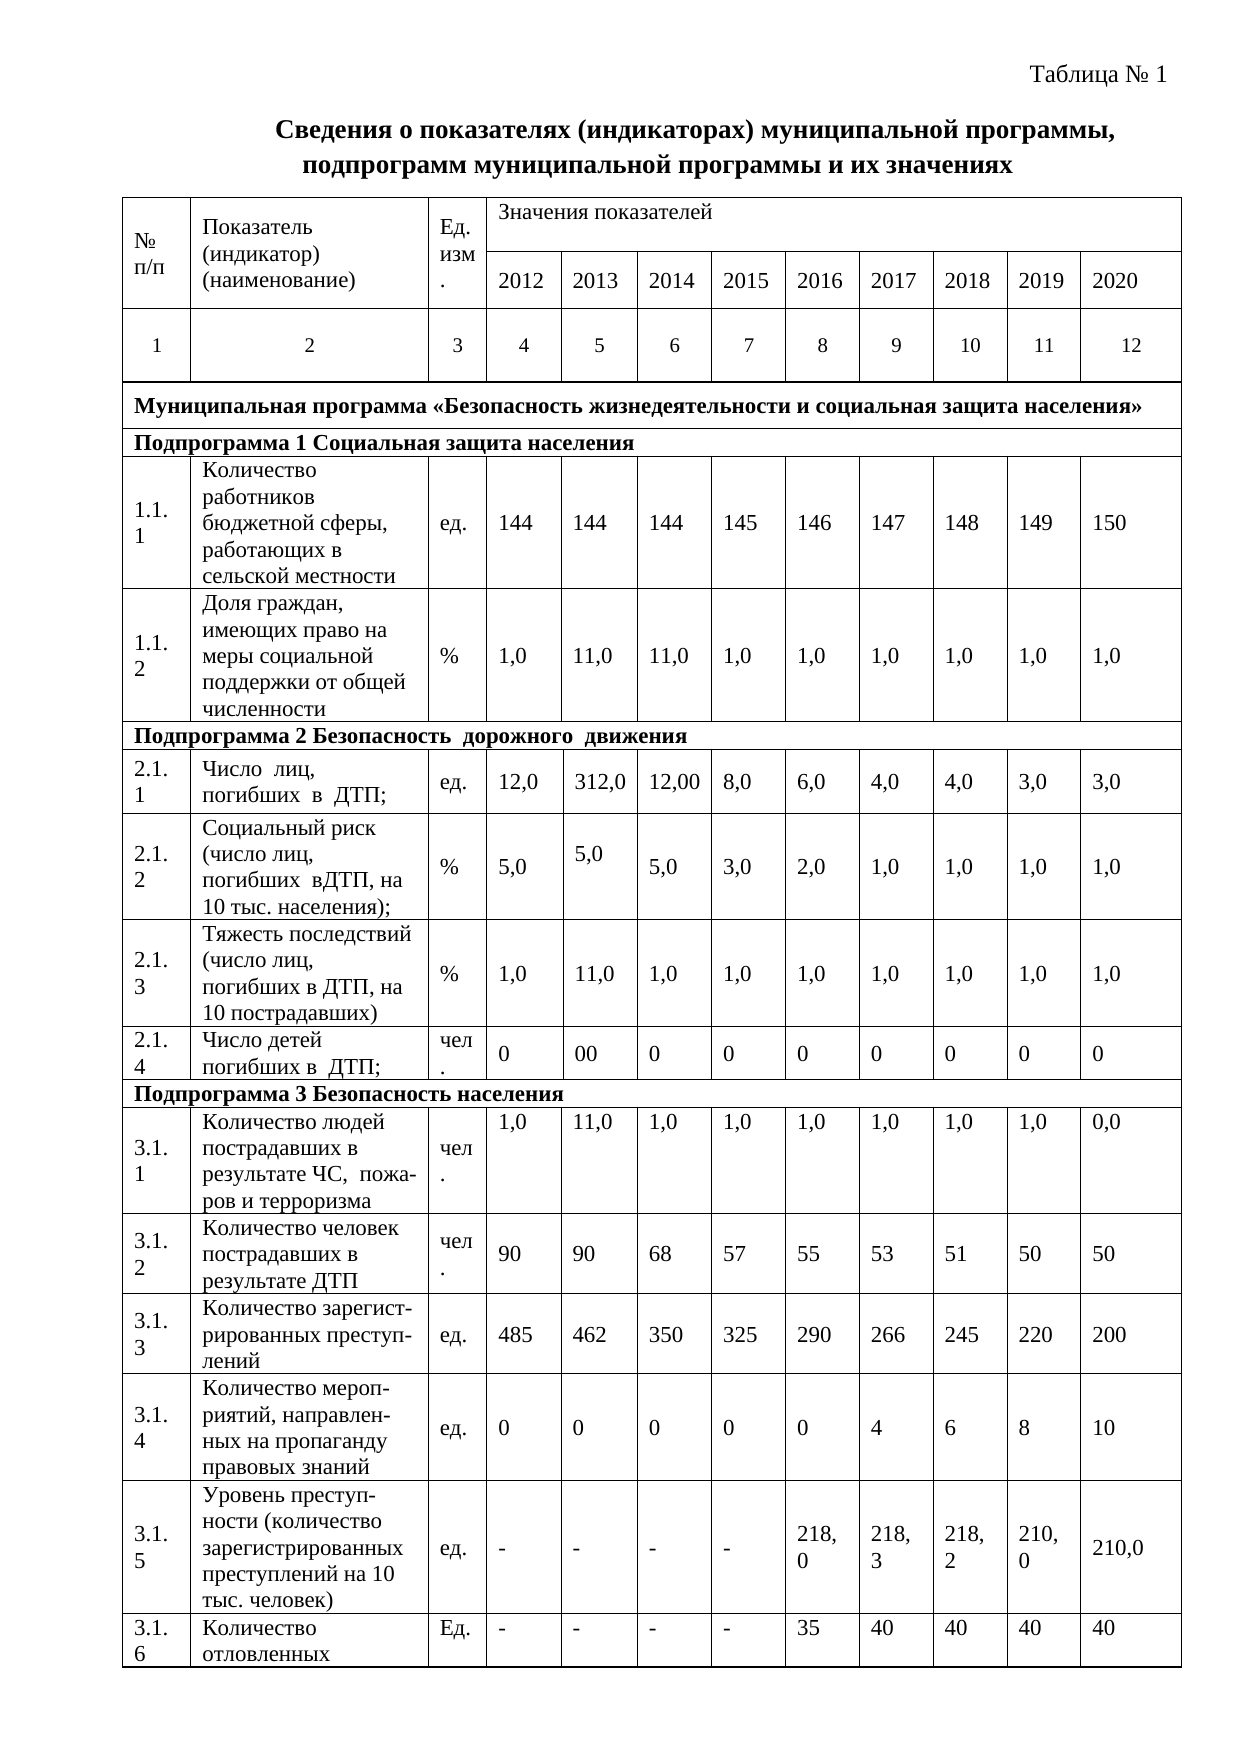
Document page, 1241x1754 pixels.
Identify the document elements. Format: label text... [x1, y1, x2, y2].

table_cell 1,0 [1081, 814, 1181, 919]
table_cell 325 [712, 1294, 785, 1373]
table_cell 8,0 [712, 750, 785, 813]
table_cell 5,0 [564, 814, 637, 919]
table_cell - [487, 1614, 561, 1666]
table_cell 3.1.3 [123, 1294, 190, 1373]
table_cell 40 [1008, 1614, 1080, 1666]
table_cell 200 [1081, 1294, 1181, 1373]
table_cell Количество человек пострадавших в результате ДТП [191, 1214, 428, 1293]
table_header Значения показателей [487, 198, 1181, 251]
table_cell 144 [487, 457, 561, 588]
table_cell 0 [638, 1027, 711, 1079]
table_cell 144 [638, 457, 711, 588]
table_cell 147 [860, 457, 933, 588]
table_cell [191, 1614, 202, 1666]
table_cell 210,0 [1008, 1481, 1080, 1613]
table_cell Подпрограмма 3 Безопасность населения [123, 1080, 1181, 1107]
table_cell 1,0 [487, 1108, 561, 1213]
table_cell 1,0 [786, 920, 859, 1026]
table_cell 0 [562, 1374, 637, 1480]
table_cell % [429, 589, 486, 721]
table_cell 2017 [860, 252, 933, 308]
table_cell 11,0 [562, 589, 637, 721]
table_cell 2014 [638, 252, 711, 308]
table_cell чел. [429, 1027, 486, 1079]
table_cell 1,0 [934, 920, 1007, 1026]
table_cell 2019 [1008, 252, 1080, 308]
table_cell 1,0 [487, 920, 563, 1026]
table_cell 485 [487, 1294, 561, 1373]
table_cell 1,0 [1008, 1108, 1080, 1213]
table_cell Число лиц, погибших в ДТП; [191, 750, 428, 813]
table_cell 5,0 [638, 814, 711, 919]
table_cell 0 [487, 1027, 563, 1079]
table_cell 3 [429, 309, 486, 381]
table_cell ед. [429, 750, 486, 813]
table_cell 218,3 [860, 1481, 933, 1613]
table_cell 3.1.5 [123, 1481, 190, 1613]
table_cell 350 [638, 1294, 711, 1373]
table_cell 50 [1008, 1214, 1080, 1293]
table_cell 1,0 [860, 589, 933, 721]
table_cell - [712, 1481, 785, 1613]
table_cell Ед. [429, 1614, 486, 1666]
table_cell 0 [487, 1374, 561, 1480]
table_cell чел. [429, 1214, 486, 1293]
table_cell - [638, 1481, 711, 1613]
table_cell 1,0 [934, 1108, 1007, 1213]
table_cell 11,0 [562, 1108, 637, 1213]
table_cell 3,0 [1081, 750, 1181, 813]
table_cell 2015 [712, 252, 785, 308]
table_cell ед. [429, 1294, 486, 1373]
table_cell 68 [638, 1214, 711, 1293]
table_cell чел. [429, 1108, 486, 1213]
table_cell 3.1.4 [123, 1374, 190, 1480]
table_cell % [429, 920, 486, 1026]
table_header Ед. изм. [429, 198, 486, 308]
table_cell 1,0 [638, 1108, 711, 1213]
table_cell 1,0 [786, 589, 859, 721]
table_cell - [562, 1614, 637, 1666]
table_cell 144 [562, 457, 637, 588]
table_cell 6 [934, 1374, 1007, 1480]
table_cell 12,0 [487, 750, 563, 813]
table_cell 51 [934, 1214, 1007, 1293]
table_cell 1,0 [1008, 589, 1080, 721]
table_cell 10 [1081, 1374, 1181, 1480]
table_cell 40 [860, 1614, 933, 1666]
table_cell 245 [934, 1294, 1007, 1373]
table_cell 0 [786, 1374, 859, 1480]
table_cell 11,0 [564, 920, 637, 1026]
table_cell 2.1.2 [123, 814, 190, 919]
table_cell 3,0 [712, 814, 785, 919]
table_cell 12 [1081, 309, 1181, 381]
table_cell 266 [860, 1294, 933, 1373]
table_cell 4,0 [860, 750, 933, 813]
table_cell 1,0 [487, 589, 561, 721]
table_cell 53 [860, 1214, 933, 1293]
table_header № п/п [123, 198, 190, 308]
table_cell 0 [712, 1374, 785, 1480]
table_cell Количество зарегист-рированных преступ-лений [191, 1294, 428, 1373]
table_cell 1.1.1 [123, 457, 190, 588]
table_cell Тяжесть последствий (число лиц, погибших в ДТП, на 10 пострадавших) [191, 920, 428, 1026]
table_cell Количество людей пострадавших в результате ЧС, пожа-ров и терроризма [191, 1108, 428, 1213]
table_cell 2012 [487, 252, 561, 308]
table_cell Уровень преступ-ности (количество зарегистрированных преступлений на 10 тыс. человек) [191, 1481, 428, 1613]
table_cell 210,0 [1081, 1481, 1181, 1613]
table_cell 3.1.1 [123, 1108, 190, 1213]
table_cell 218,0 [786, 1481, 859, 1613]
table_cell 1,0 [712, 920, 785, 1026]
table_cell 3.1.6 [123, 1614, 190, 1666]
table_cell Доля граждан, имеющих право на меры социальной поддержки от общей численности [191, 589, 428, 721]
table_cell 8 [786, 309, 859, 381]
table_cell 1,0 [934, 814, 1007, 919]
table_cell 40 [1081, 1614, 1181, 1666]
table_cell - [638, 1614, 711, 1666]
table_cell Количество отловленных животных [317, 1614, 428, 1666]
table_cell 312,0 [564, 750, 637, 813]
table_cell 1,0 [712, 1108, 785, 1213]
table_cell 2.1.1 [123, 750, 190, 813]
table_cell 2.1.4 [123, 1027, 190, 1079]
table_cell 150 [1081, 457, 1181, 588]
table_header Показатель (индикатор) (наименование) [191, 198, 428, 308]
table_cell 9 [860, 309, 933, 381]
table_cell % [429, 814, 486, 919]
table_cell 8 [1008, 1374, 1080, 1480]
table_cell 0 [1081, 1027, 1181, 1079]
table_cell 10 [934, 309, 1007, 381]
table_cell - [562, 1481, 637, 1613]
table_cell 00 [564, 1027, 637, 1079]
table_cell 0 [934, 1027, 1007, 1079]
table_cell 1,0 [1081, 920, 1181, 1026]
table_cell 7 [712, 309, 785, 381]
table_cell 220 [1008, 1294, 1080, 1373]
table_cell 218,2 [934, 1481, 1007, 1613]
text Таблица № 1 [148, 59, 1168, 88]
table_cell 149 [1008, 457, 1080, 588]
table_cell Количество мероп-риятий, направлен-ных на пропаганду правовых знаний [191, 1374, 428, 1480]
table_cell 5 [562, 309, 637, 381]
table_cell Муниципальная программа «Безопасность жизнедеятельности и социальная защита населения» [123, 383, 1181, 428]
table_cell 1,0 [860, 814, 933, 919]
table_cell 0 [638, 1374, 711, 1480]
table_cell - [712, 1614, 785, 1666]
table_cell 1,0 [934, 589, 1007, 721]
table_cell 50 [1081, 1214, 1181, 1293]
table_cell Социальный риск (число лиц, погибших вДТП, на 10 тыс. населения); [191, 814, 428, 919]
table_cell 11 [1008, 309, 1080, 381]
table_cell Число детей погибших в ДТП; [191, 1027, 428, 1079]
table_cell 2016 [786, 252, 859, 308]
table_cell 0 [786, 1027, 859, 1079]
table_cell 6 [638, 309, 711, 381]
table_cell 90 [487, 1214, 561, 1293]
table_cell 4 [487, 309, 561, 381]
table_cell 55 [786, 1214, 859, 1293]
table_cell 2020 [1081, 252, 1181, 308]
table_cell 1,0 [860, 920, 933, 1026]
table_cell ед. [429, 1374, 486, 1480]
table_cell 1,0 [638, 920, 711, 1026]
table_cell Подпрограмма 1 Социальная защита населения [123, 429, 1181, 456]
table_cell 40 [934, 1614, 1007, 1666]
table_cell 4 [860, 1374, 933, 1480]
table_cell 1,0 [786, 1108, 859, 1213]
table_cell 1,0 [1081, 589, 1181, 721]
table_cell 2,0 [786, 814, 859, 919]
table_cell 4,0 [934, 750, 1007, 813]
table_cell ед. [429, 457, 486, 588]
table_cell 1 [123, 309, 190, 381]
table_cell 35 [786, 1614, 859, 1666]
table_cell 146 [786, 457, 859, 588]
text Сведения о показателях (индикаторах) муниципальной программы, подпрограмм муниципальной программы и их значениях [148, 113, 1168, 180]
table_cell - [487, 1481, 561, 1613]
table_cell 1.1.2 [123, 589, 190, 721]
table_cell 1,0 [860, 1108, 933, 1213]
table_cell 1,0 [712, 589, 785, 721]
table_cell 145 [712, 457, 785, 588]
table_cell 290 [786, 1294, 859, 1373]
table_cell Подпрограмма 2 Безопасность дорожного движения [123, 722, 1181, 748]
table_cell 0 [1008, 1027, 1080, 1079]
table_cell 462 [562, 1294, 637, 1373]
table_cell 11,0 [638, 589, 711, 721]
table_cell 57 [712, 1214, 785, 1293]
table_cell 0 [860, 1027, 933, 1079]
table_cell ед. [429, 1481, 486, 1613]
table_cell Количество работников бюджетной сферы, работающих в сельской местности [191, 457, 428, 588]
table_cell 2018 [934, 252, 1007, 308]
table_cell 2 [191, 309, 428, 381]
table_cell 0 [712, 1027, 785, 1079]
table_cell 1,0 [1008, 814, 1080, 919]
table_cell 0,0 [1081, 1108, 1181, 1213]
table_cell 148 [934, 457, 1007, 588]
table_cell 12,00 [638, 750, 711, 813]
table_cell 5,0 [487, 814, 563, 919]
table_cell 3.1.2 [123, 1214, 190, 1293]
table_cell 90 [562, 1214, 637, 1293]
table_cell 2.1.3 [123, 920, 190, 1026]
table_cell 2013 [562, 252, 637, 308]
table_cell 3,0 [1008, 750, 1080, 813]
table_cell 1,0 [1008, 920, 1080, 1026]
table_cell 6,0 [786, 750, 859, 813]
